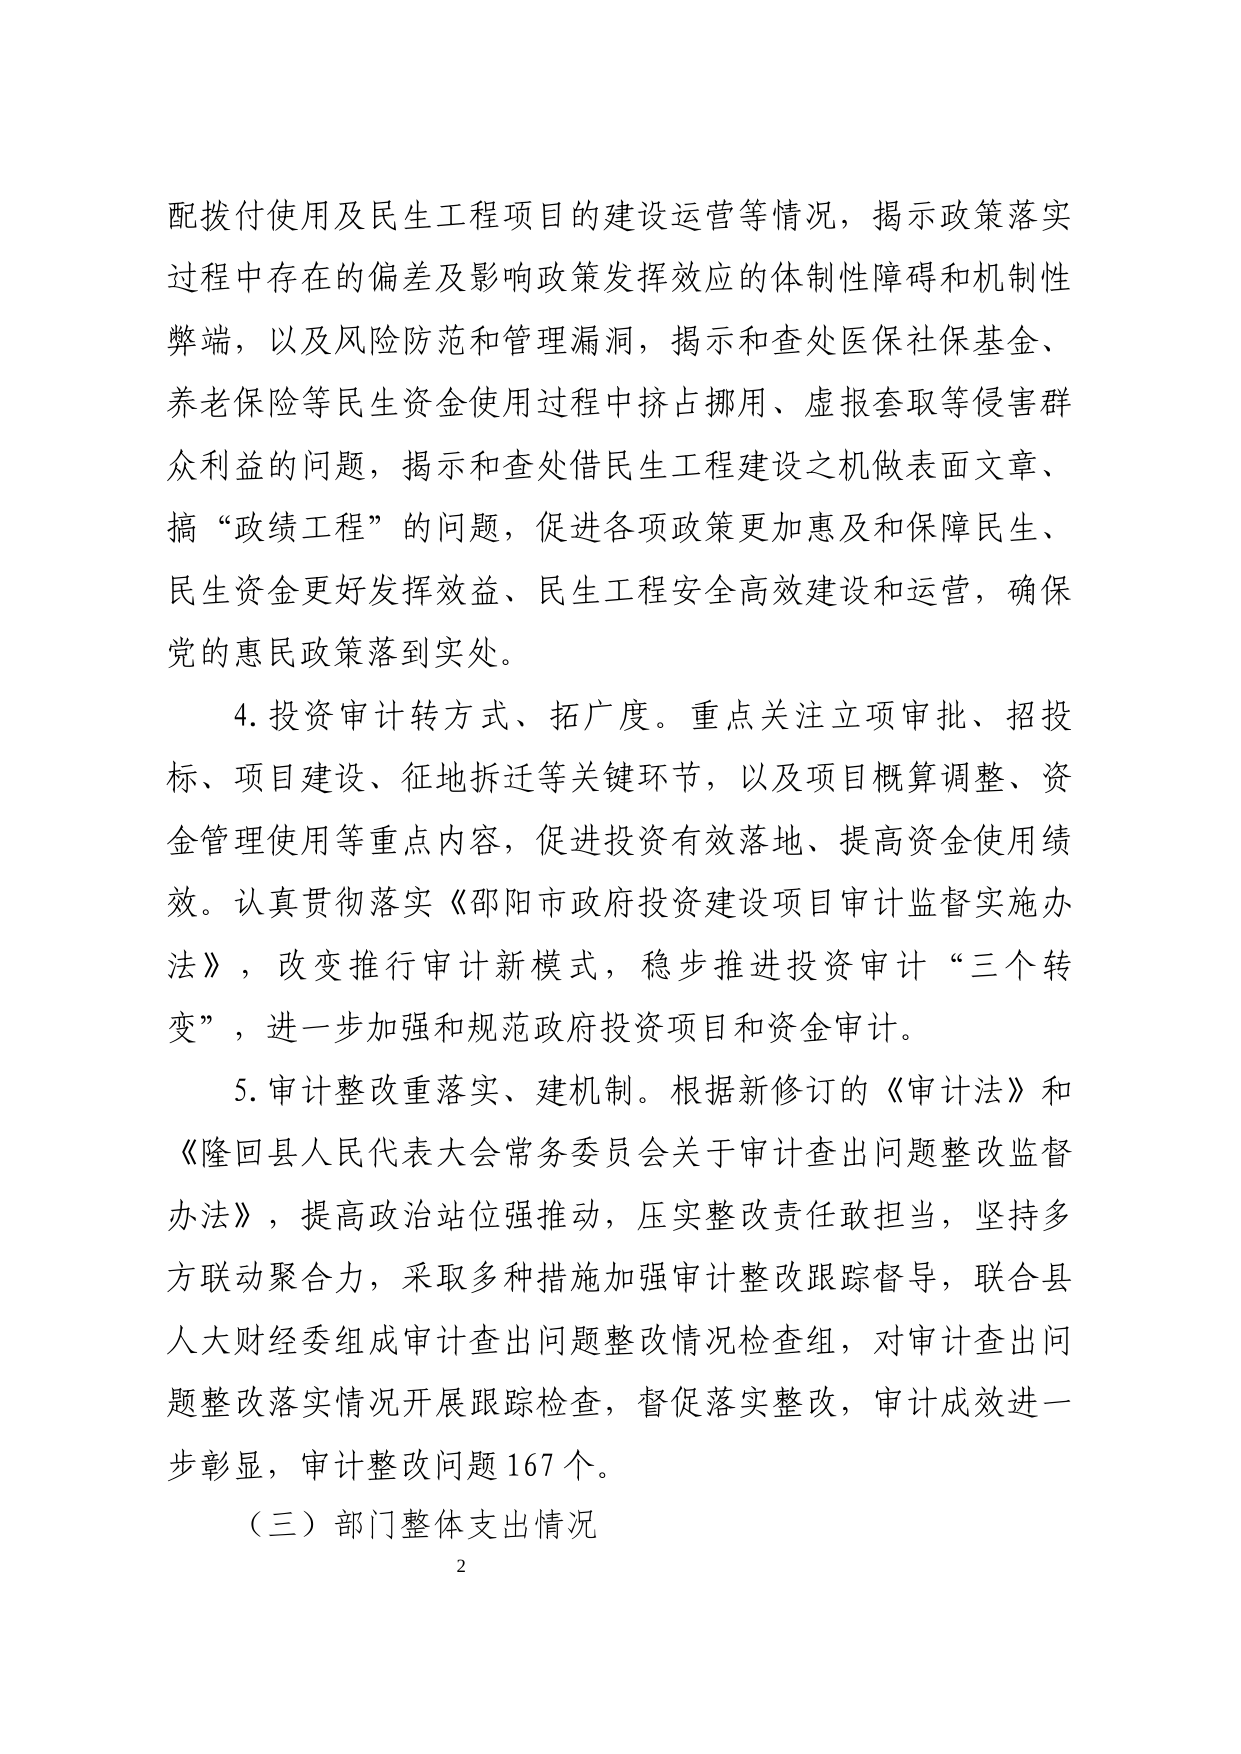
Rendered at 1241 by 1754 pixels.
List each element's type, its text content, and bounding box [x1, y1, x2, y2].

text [165, 177, 1075, 677]
text 5.审计整改重落实、建机制。根据新修订的《审计法》和《隆回县人民代表大会常务委员会关于审计查出问题整改监督办法》，提高政治站位强推动，压实整改责任敢担当，坚持多方联动聚合力，采取多种措施加强审计整改跟踪督导，联合县人大财经委组成审计查出问题整改情况检查组，对审计查出问题整改落实情况开展跟踪检查，督促落实整改，审计成效进一步彰显，审计整改问题167个。 [165, 1052, 1075, 1490]
text （三）部门整体支出情况 [165, 1490, 1075, 1548]
text 4.投资审计转方式、拓广度。重点关注立项审批、招投标、项目建设、征地拆迁等关键环节，以及项目概算调整、资金管理使用等重点内容，促进投资有效落地、提高资金使用绩效。认真贯彻落实《邵阳市政府投资建设项目审计监督实施办法》，改变推行审计新模式，稳步推进投资审计“三个转变”，进一步加强和规范政府投资项目和资金审计。 [165, 677, 1075, 1052]
